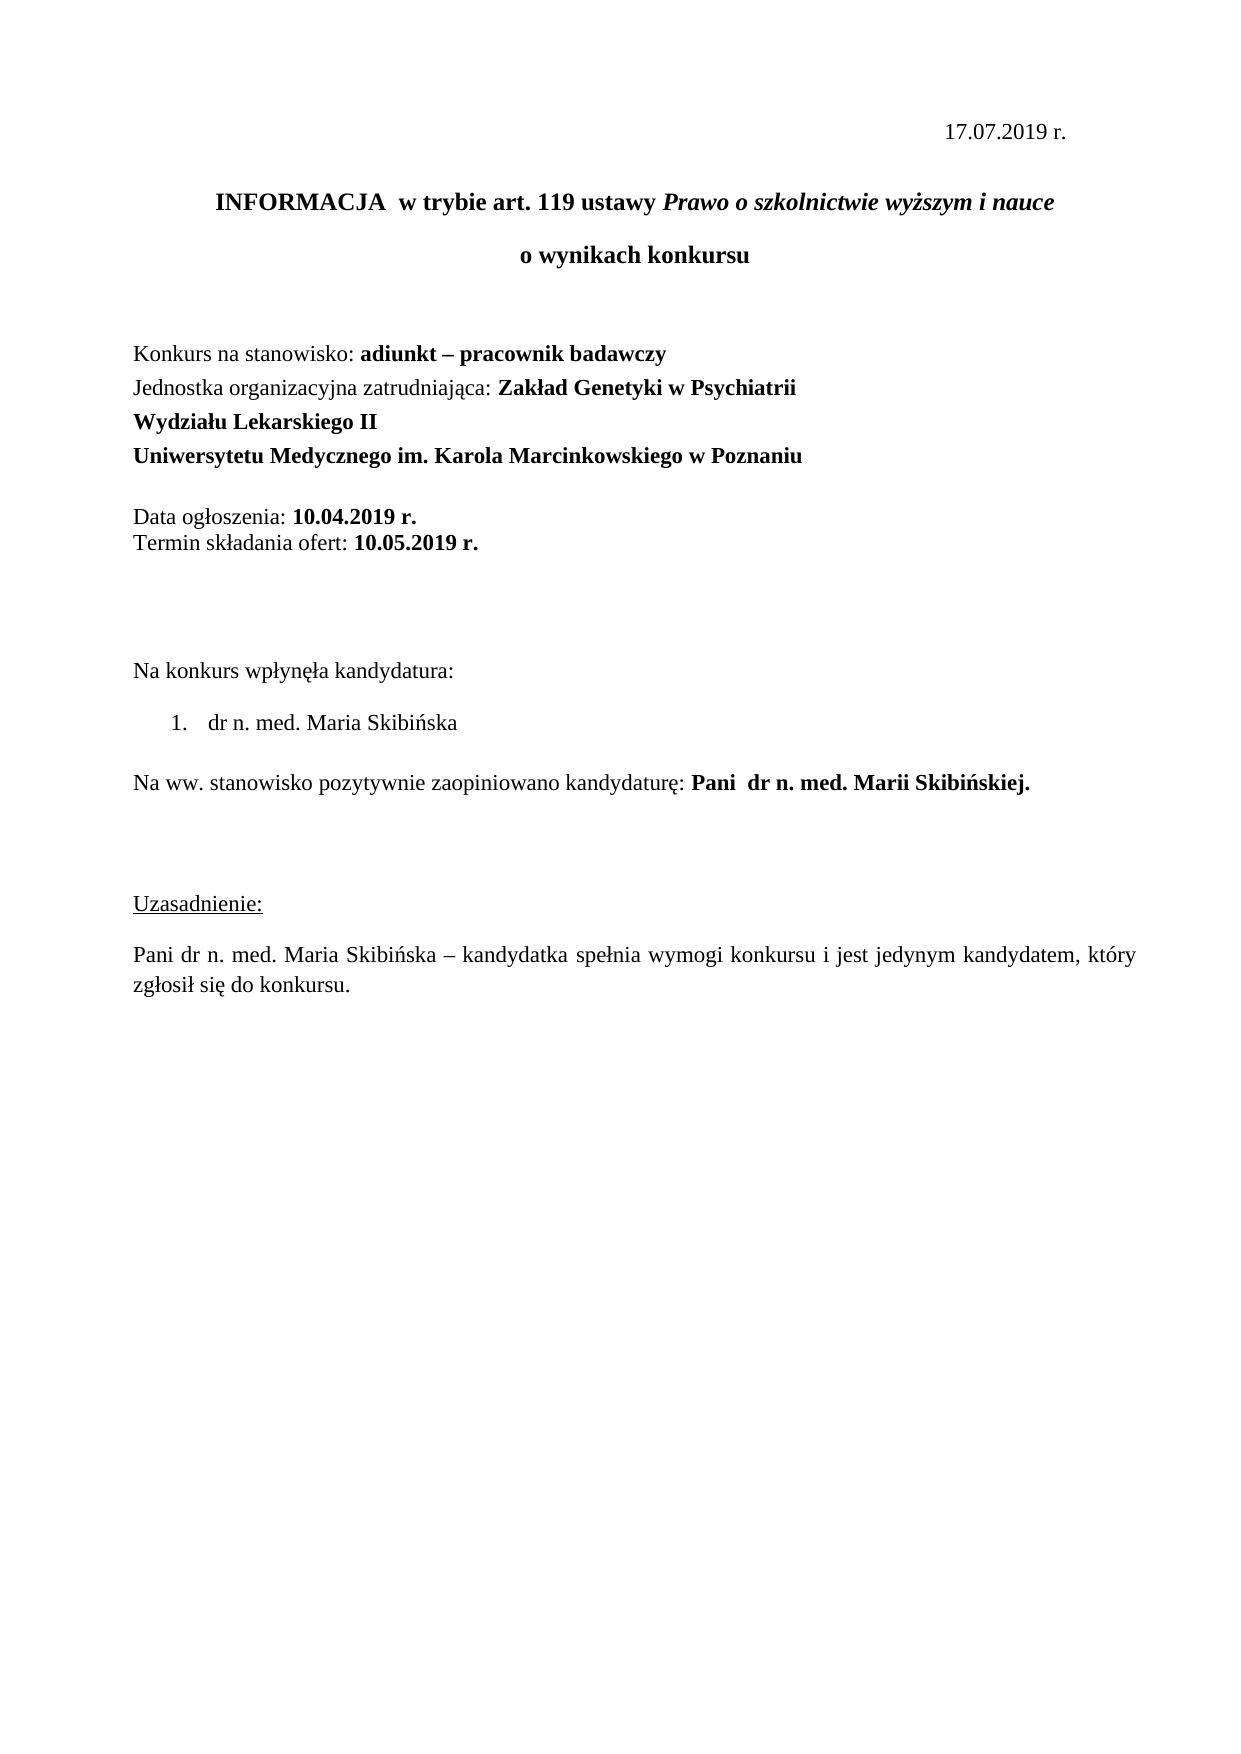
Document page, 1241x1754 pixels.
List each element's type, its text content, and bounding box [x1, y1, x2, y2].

text o wynikach konkursu [133, 240, 1137, 269]
text Jednostka organizacyjna zatrudniająca: Zakład Genetyki w Psychiatrii [133, 374, 1137, 400]
text Data ogłoszenia: 10.04.2019 r. [133, 503, 1137, 529]
text Uniwersytetu Medycznego im. Karola Marcinkowskiego w Poznaniu [133, 442, 1137, 469]
text Na konkurs wpłynęła kandydatura: [133, 658, 1137, 684]
text Termin składania ofert: 10.05.2019 r. [133, 529, 1137, 556]
text Na ww. stanowisko pozytywnie zaopiniowano kandydaturę: Pani dr n. med. Marii Skibińskiej. [133, 769, 1137, 795]
text 17.07.2019 r. [133, 118, 1137, 144]
list dr n. med. Maria Skibińska [170, 709, 1137, 735]
text INFORMACJA w trybie art. 119 ustawy Prawo o szkolnictwie wyższym i nauce [133, 187, 1137, 215]
text Pani dr n. med. Maria Skibińska – kandydatka spełnia wymogi konkursu i jest jedynym kandydatem, który zgłosił się do konkursu. [133, 941, 1137, 997]
text Uzasadnienie: [133, 890, 1137, 916]
text Wydziału Lekarskiego II [133, 408, 1137, 434]
text Konkurs na stanowisko: adiunkt – pracownik badawczy [133, 340, 1137, 366]
